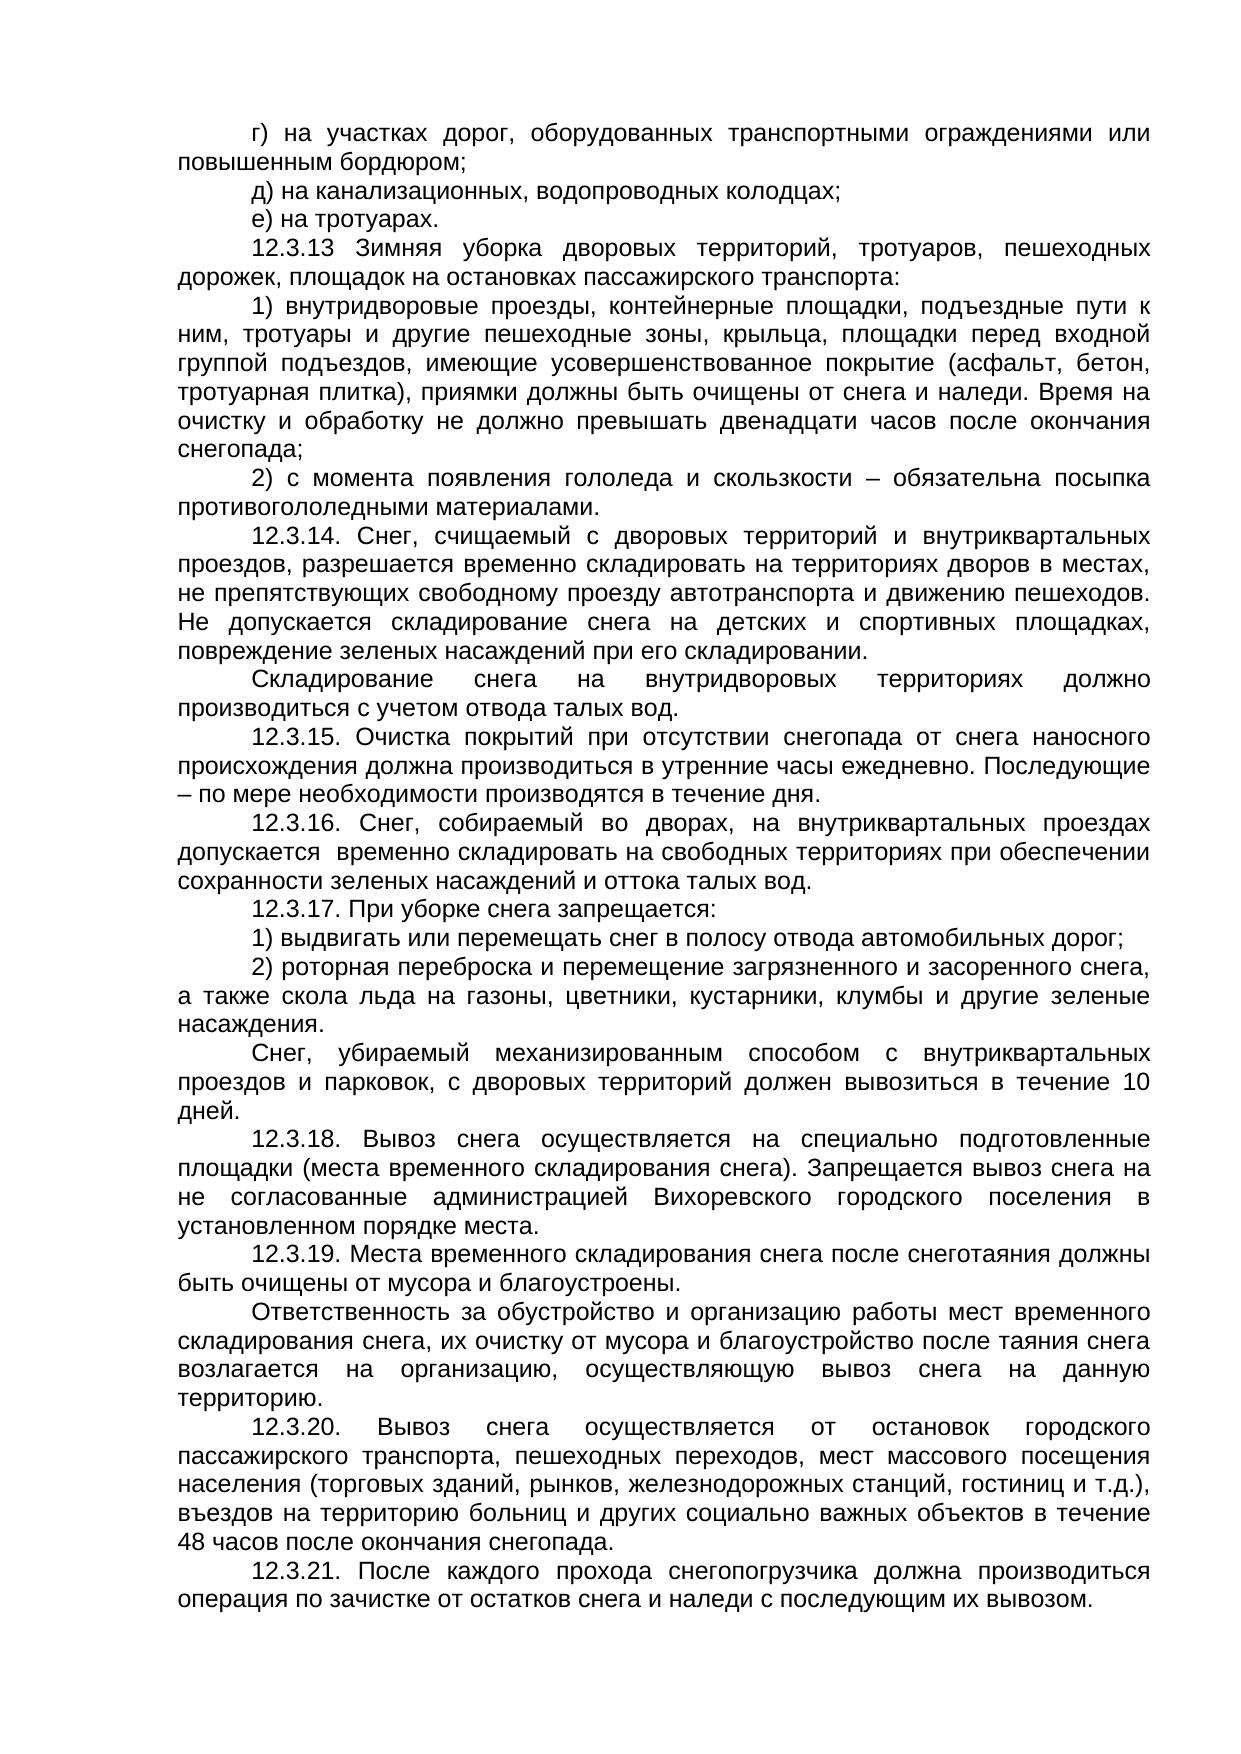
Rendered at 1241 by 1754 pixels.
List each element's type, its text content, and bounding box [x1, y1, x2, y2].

text 12.3.17. При уборке снега запрещается: [177, 894, 1152, 923]
text 2) роторная переброска и перемещение загрязненного и засоренного снега, а также скола льда на газоны, цветники, кустарники, клумбы и другие зеленые насаждения. [177, 952, 1152, 1038]
text Снег, убираемый механизированным способом с внутриквартальных проездов и парковок, с дворовых территорий должен вывозиться в течение 10 дней. [177, 1038, 1152, 1124]
text 2) с момента появления гололеда и скользкости – обязательна посыпка противогололедными материалами. [177, 463, 1152, 521]
text г) на участках дорог, оборудованных транспортными ограждениями или повышенным бордюром; [177, 118, 1152, 176]
text 1) внутридворовые проезды, контейнерные площадки, подъездные пути к ним, тротуары и другие пешеходные зоны, крыльца, площадки перед входной группой подъездов, имеющие усовершенствованное покрытие (асфальт, бетон, тротуарная плитка), приямки должны быть очищены от снега и наледи. Время на очистку и обработку не должно превышать двенадцати часов после окончания снегопада; [177, 291, 1152, 463]
text 12.3.19. Места временного складирования снега после снеготаяния должны быть очищены от мусора и благоустроены. [177, 1239, 1152, 1297]
text 12.3.16. Снег, собираемый во дворах, на внутриквартальных проездах допускается временно складировать на свободных территориях при обеспечении сохранности зеленых насаждений и оттока талых вод. [177, 808, 1152, 894]
text 12.3.21. После каждого прохода снегопогрузчика должна производиться операция по зачистке от остатков снега и наледи с последующим их вывозом. [177, 1556, 1152, 1613]
text Ответственность за обустройство и организацию работы мест временного складирования снега, их очистку от мусора и благоустройство после таяния снега возлагается на организацию, осуществляющую вывоз снега на данную территорию. [177, 1297, 1152, 1412]
text д) на канализационных, водопроводных колодцах; [177, 176, 1152, 204]
text е) на тротуарах. [177, 204, 1152, 233]
text 12.3.18. Вывоз снега осуществляется на специально подготовленные площадки (места временного складирования снега). Запрещается вывоз снега на не согласованные администрацией Вихоревского городского поселения в установленном порядке места. [177, 1124, 1152, 1239]
text 12.3.20. Вывоз снега осуществляется от остановок городского пассажирского транспорта, пешеходных переходов, мест массового посещения населения (торговых зданий, рынков, железнодорожных станций, гостиниц и т.д.), въездов на территорию больниц и других социально важных объектов в течение 48 часов после окончания снегопада. [177, 1412, 1152, 1556]
text 12.3.15. Очистка покрытий при отсутствии снегопада от снега наносного происхождения должна производиться в утренние часы ежедневно. Последующие – по мере необходимости производятся в течение дня. [177, 722, 1152, 808]
text 1) выдвигать или перемещать снег в полосу отвода автомобильных дорог; [177, 923, 1152, 952]
text 12.3.13 Зимняя уборка дворовых территорий, тротуаров, пешеходных дорожек, площадок на остановках пассажирского транспорта: [177, 233, 1152, 291]
text 12.3.14. Снег, счищаемый с дворовых территорий и внутриквартальных проездов, разрешается временно складировать на территориях дворов в местах, не препятствующих свободному проезду автотранспорта и движению пешеходов. Не допускается складирование снега на детских и спортивных площадках, повреждение зеленых насаждений при его складировании. [177, 521, 1152, 664]
text Складирование снега на внутридворовых территориях должно производиться с учетом отвода талых вод. [177, 664, 1152, 722]
